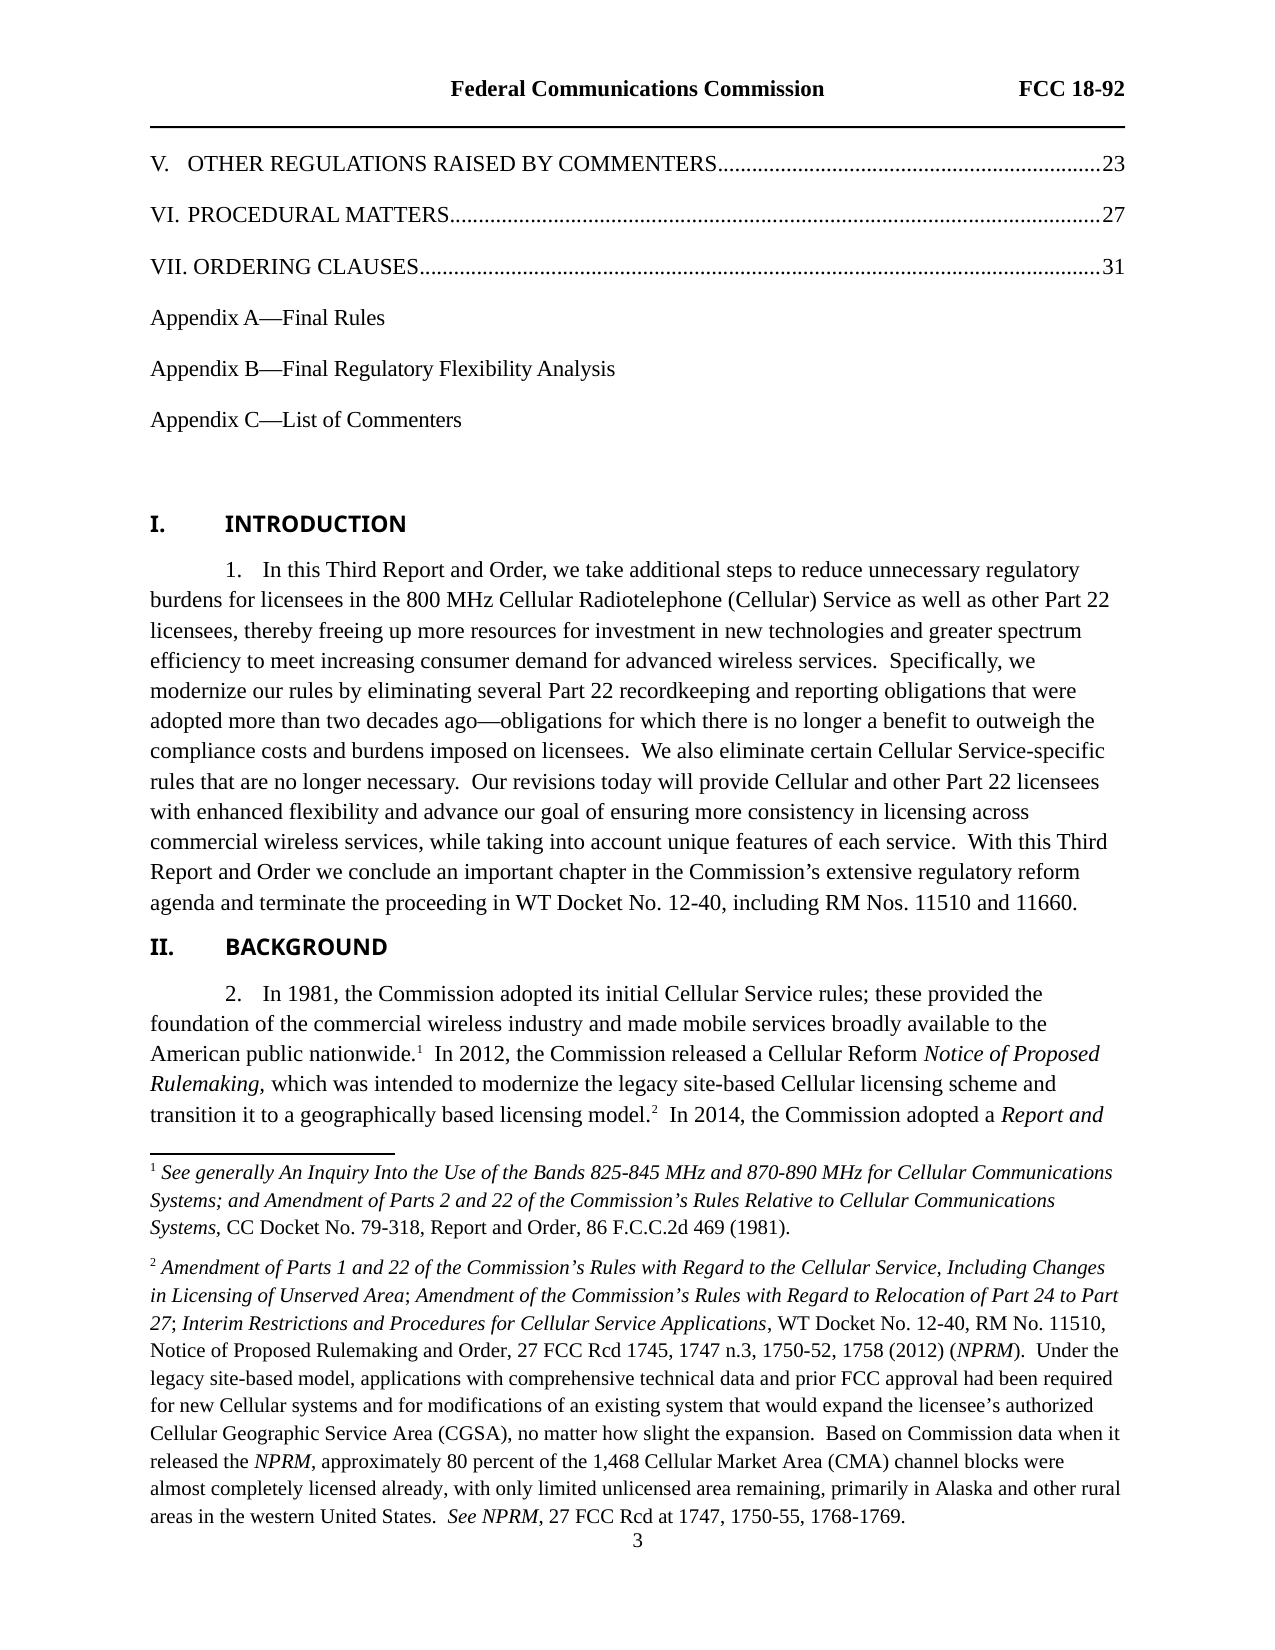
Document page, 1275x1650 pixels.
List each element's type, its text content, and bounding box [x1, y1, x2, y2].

text Appendix B—Final Regulatory Flexibility Analysis [150, 355, 1125, 381]
subtitle INTRODUCTION [150, 508, 1125, 539]
subtitle Background [150, 931, 1125, 963]
text VI. procedural matters 27 [150, 201, 1050, 228]
text VII. ordering clauses 31 [150, 253, 1050, 279]
text In this Third Report and Order, we take additional steps to reduce unnecessary regulatory burdens for licensees in the 800 MHz Cellular Radiotelephone (Cellular) Service as well as other Part 22 licensees, thereby freeing up more resources for investment in new technologies and greater spectrum efficiency to meet increasing consumer demand for advanced wireless services. Specifically, we modernize our rules by eliminating several Part 22 recordkeeping and reporting obligations that were adopted more than two decades ago—obligations for which there is no longer a benefit to outweigh the compliance costs and burdens imposed on licensees. We also eliminate certain Cellular Service-specific rules that are no longer necessary. Our revisions today will provide Cellular and other Part 22 licensees with enhanced flexibility and advance our goal of ensuring more consistency in licensing across commercial wireless services, while taking into account unique features of each service. With this Third Report and Order we conclude an important chapter in the Commission’s extensive regulatory reform agenda and terminate the proceeding in WT Docket No. 12-40, including RM Nos. 11510 and 11660. [150, 556, 1125, 915]
text Appendix C—List of Commenters [150, 406, 1125, 432]
text In 1981, the Commission adopted its initial Cellular Service rules; these provided the foundation of the commercial wireless industry and made mobile services broadly available to the American public nationwide. In 2012, the Commission released a Cellular Reform Notice of Proposed Rulemaking, which was intended to modernize the legacy site-based Cellular licensing scheme and transition it to a geographically based licensing model. In 2014, the Commission adopted a Report and Order (R&O), which modernized Cellular Service licensing in several respects. The centerpiece of the R&O was the adoption of a geographically-based licensing regime, with licenses based on Cellular Geographic Service Area (CGSA) boundaries; this added significant new flexibility for licensees to improve their systems within those boundaries. The R&O also added significant opportunities for licensees to expand their service coverage without prior authorization, resulting in a substantial reduction in administrative burdens for both licensees and FCC staff. In the Further Notice, the Commission proposed additional Cellular licensing reforms and overdue reforms of the Cellular radiated power and related technical rules that could facilitate the ability of Cellular licensees to deploy advanced broadband services. [150, 980, 1125, 1127]
text V. Other Regulations Raised by Commenters 23 [150, 150, 1050, 176]
text Appendix A—Final Rules [150, 304, 1125, 330]
